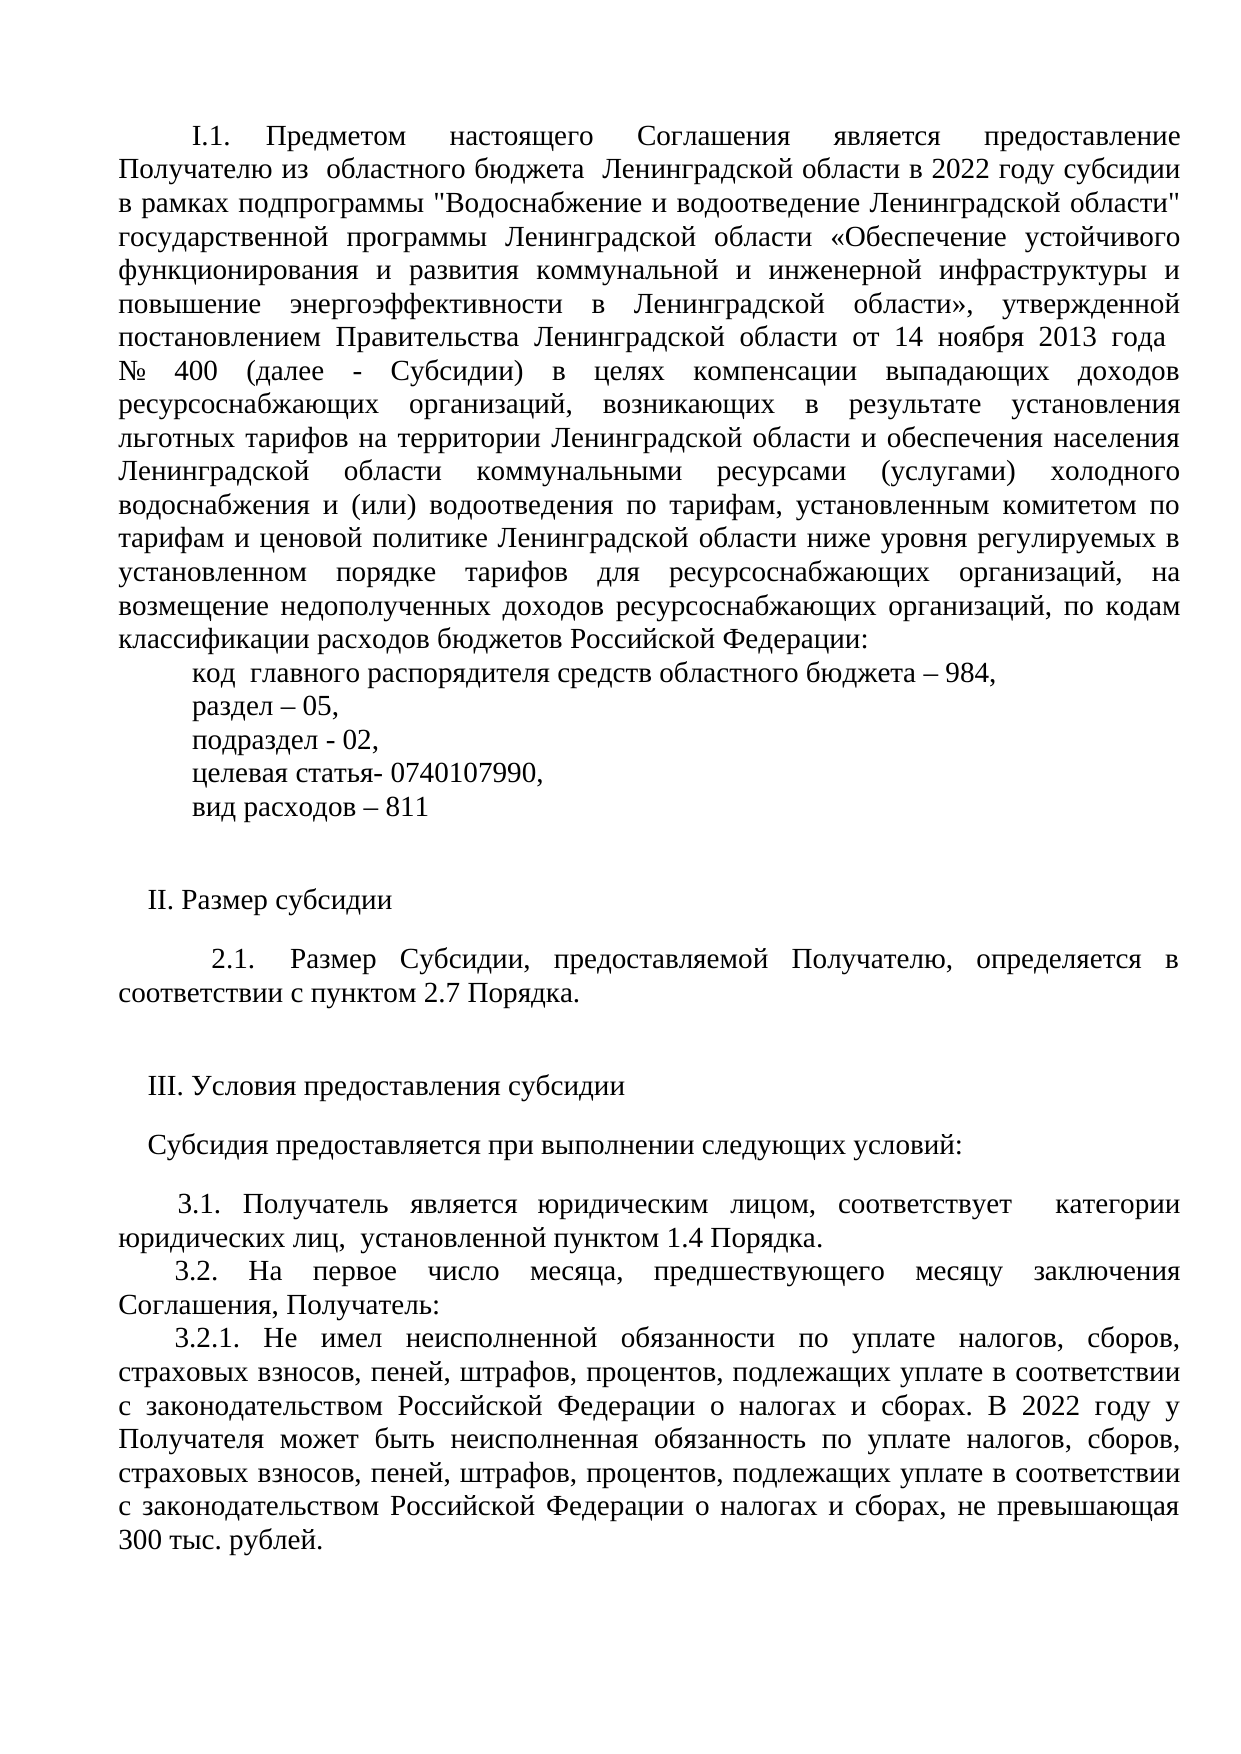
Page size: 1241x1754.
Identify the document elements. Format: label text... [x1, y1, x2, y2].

text код главного распорядителя средств областного бюджета – 984, [118, 655, 1181, 688]
text 3.2. На первое число месяца, предшествующего месяцу заключения Соглашения, Получатель: [118, 1253, 1181, 1321]
text III. Условия предоставления субсидии [118, 1068, 1181, 1101]
text вид расходов – 811 [118, 789, 1181, 822]
text 2.1. Размер Субсидии, предоставляемой Получателю, определяется в соответствии с пунктом 2.7 Порядка. [118, 941, 1181, 1008]
list Предметом настоящего Соглашения является предоставление Получателю из областного бюджета Ленинградской области в 2022 году субсидии в рамках подпрограммы "Водоснабжение и водоотведение Ленинградской области" государственной программы Ленинградской области «Обеспечение устойчивого функционирования и развития коммунальной и инженерной инфраструктуры и повышение энергоэффективности в Ленинградской области», утвержденной постановлением Правительства Ленинградской области от 14 ноября 2013 года № 400 (далее - Субсидии) в целях компенсации выпадающих доходов ресурсоснабжающих организаций, возникающих в результате установления льготных тарифов на территории Ленинградской области и обеспечения населения Ленинградской области коммунальными ресурсами (услугами) холодного водоснабжения и (или) водоотведения по тарифам, установленным комитетом по тарифам и ценовой политике Ленинградской области ниже уровня регулируемых в установленном порядке тарифов для ресурсоснабжающих организаций, на возмещение недополученных доходов ресурсоснабжающих организаций, по кодам классификации расходов бюджетов Российской Федерации: [118, 118, 1181, 655]
text 3.2.1. Не имел неисполненной обязанности по уплате налогов, сборов, страховых взносов, пеней, штрафов, процентов, подлежащих уплате в соответствии с законодательством Российской Федерации о налогах и сборах. В 2022 году у Получателя может быть неисполненная обязанность по уплате налогов, сборов, страховых взносов, пеней, штрафов, процентов, подлежащих уплате в соответствии с законодательством Российской Федерации о налогах и сборах, не превышающая 300 тыс. рублей. [118, 1321, 1181, 1555]
text 3.1. Получатель является юридическим лицом, соответствует категории юридических лиц, установленной пунктом 1.4 Порядка. [118, 1186, 1181, 1253]
text целевая статья- 0740107990, [118, 755, 1181, 789]
text Субсидия предоставляется при выполнении следующих условий: [118, 1127, 1181, 1161]
text II. Размер субсидии [118, 882, 1181, 915]
text подраздел - 02, [118, 722, 1181, 755]
text раздел – 05, [118, 688, 1181, 722]
